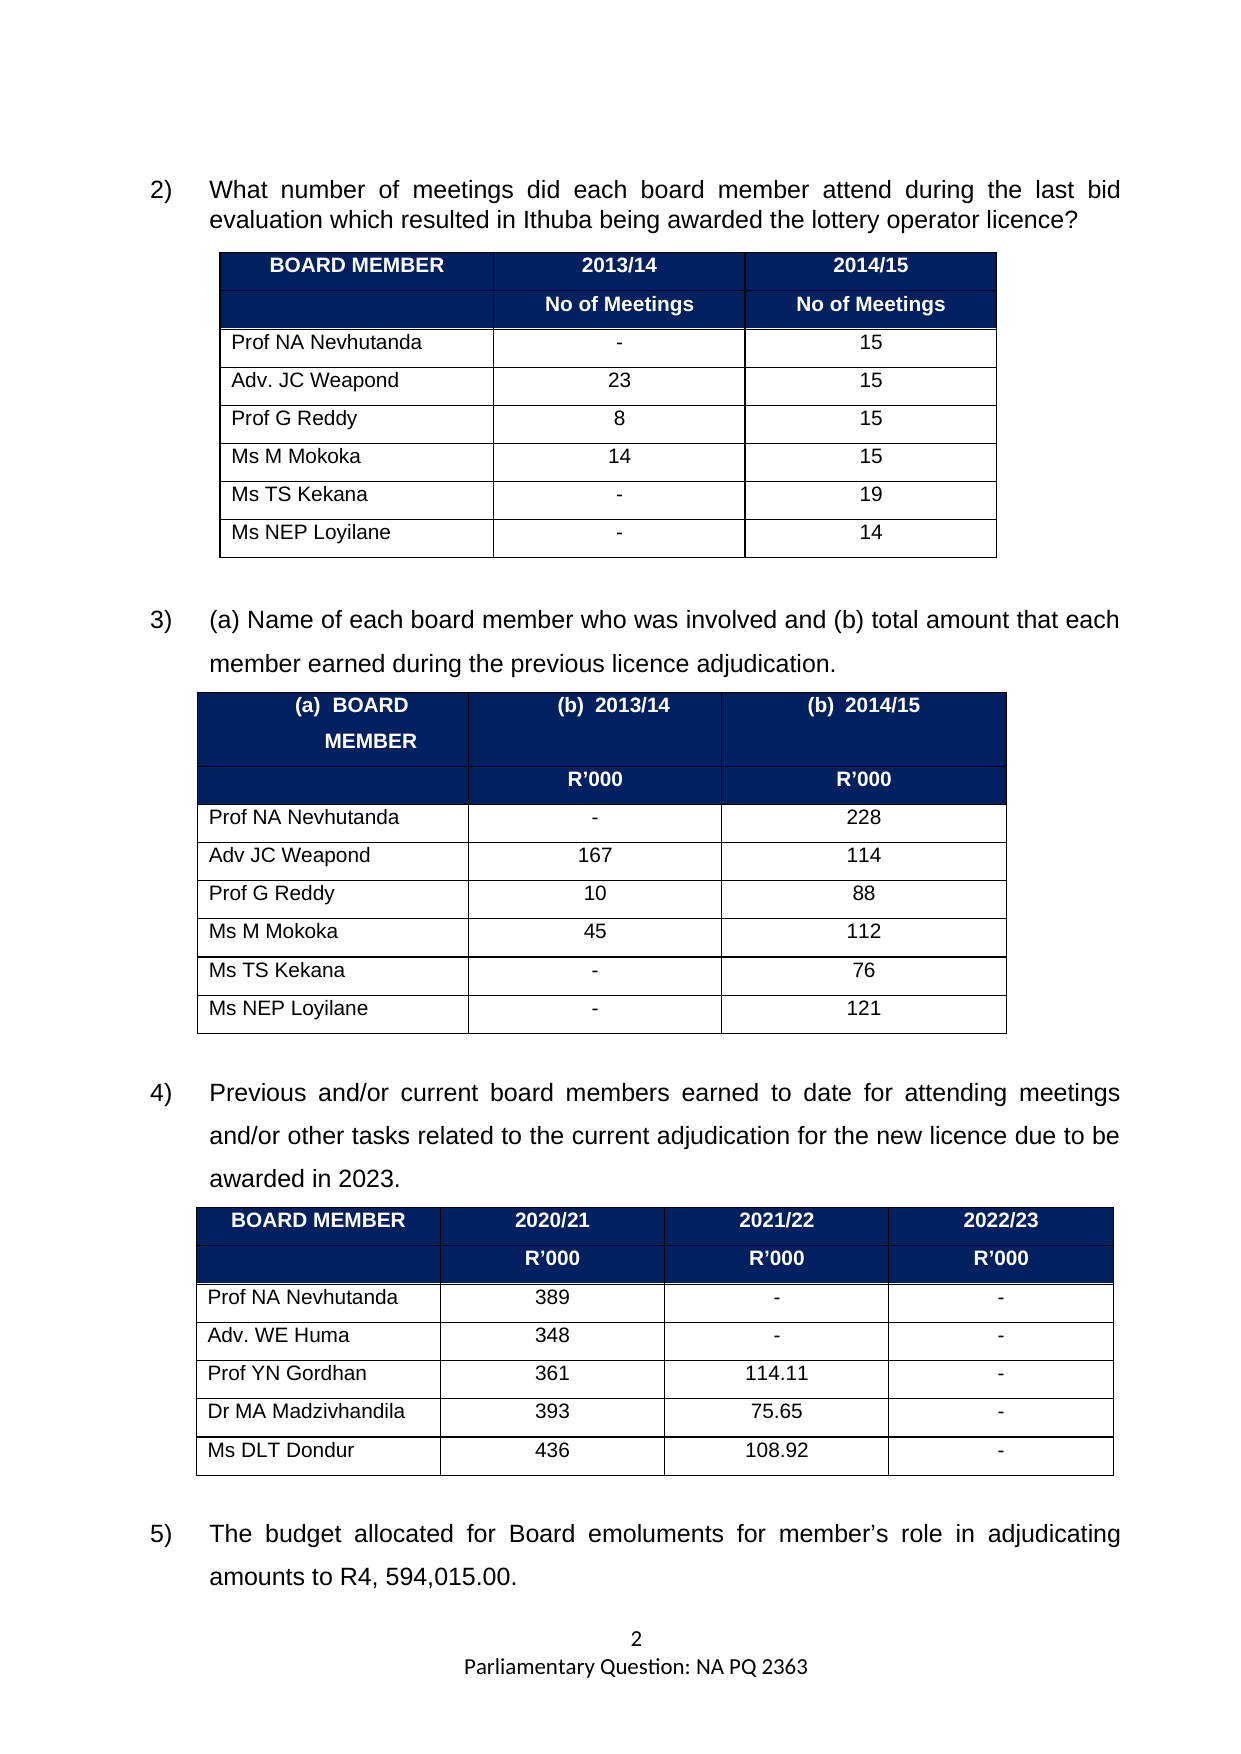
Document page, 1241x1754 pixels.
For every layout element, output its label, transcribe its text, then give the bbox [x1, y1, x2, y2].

table_cell 8 [494, 406, 744, 443]
table_cell 88 [722, 881, 1006, 918]
table_cell Ms NEP Loyilane [198, 996, 468, 1033]
table_cell 389 [441, 1285, 664, 1322]
table_cell 15 [746, 330, 996, 367]
table_cell Adv JC Weapond [198, 843, 468, 880]
table_cell Ms DLT Dondur [197, 1438, 440, 1475]
table_header 2013/14 [469, 693, 721, 766]
table_header 2020/21 [441, 1208, 664, 1245]
table_cell [198, 767, 468, 804]
table_cell 14 [494, 444, 744, 481]
table_header BOARD MEMBER [221, 253, 493, 290]
table_cell R’000 [889, 1246, 1113, 1283]
table_cell R’000 [441, 1246, 664, 1283]
table_header BOARD MEMBER [198, 693, 468, 766]
table_cell 19 [746, 482, 996, 519]
table_cell 114.11 [665, 1361, 888, 1398]
table_cell - [469, 996, 721, 1033]
table_cell Prof G Reddy [198, 881, 468, 918]
table_cell R’000 [469, 767, 721, 804]
table_cell Prof YN Gordhan [197, 1361, 440, 1398]
table_header 2021/22 [665, 1208, 888, 1245]
table_cell 76 [722, 958, 1006, 994]
table_cell 393 [441, 1399, 664, 1436]
table_cell [221, 291, 493, 328]
table_cell 23 [494, 368, 744, 405]
table_header 2022/23 [889, 1208, 1113, 1245]
table_cell Ms TS Kekana [221, 482, 493, 519]
list Previous and/or current board members earned to date for attending meetings and/or other tasks related to the current adjudication for the new licence due to be awarded in 2023. [150, 1077, 1122, 1192]
table_cell Prof NA Nevhutanda [221, 330, 493, 367]
table_cell Ms M Mokoka [198, 919, 468, 956]
table_header 2014/15 [722, 693, 1006, 766]
table_cell 45 [469, 919, 721, 956]
table_cell 108.92 [665, 1438, 888, 1475]
table_header 2013/14 [494, 253, 744, 290]
table_cell - [889, 1399, 1113, 1436]
table_cell Ms M Mokoka [221, 444, 493, 481]
list What number of meetings did each board member attend during the last bid evaluation which resulted in Ithuba being awarded the lottery operator licence? [150, 175, 1122, 234]
table_cell Dr MA Madzivhandila [197, 1399, 440, 1436]
table_cell 15 [746, 444, 996, 481]
table_cell - [889, 1361, 1113, 1398]
table_cell [197, 1246, 440, 1283]
table_cell 75.65 [665, 1399, 888, 1436]
table_cell 167 [469, 843, 721, 880]
table_header BOARD MEMBER [197, 1208, 440, 1245]
table_cell Prof NA Nevhutanda [198, 805, 468, 842]
table_cell Adv. WE Huma [197, 1323, 440, 1360]
table_cell No of Meetings [494, 291, 744, 328]
table_cell - [665, 1285, 888, 1322]
table_cell 114 [722, 843, 1006, 880]
table_cell Ms TS Kekana [198, 958, 468, 994]
table_cell 348 [441, 1323, 664, 1360]
table_cell 10 [469, 881, 721, 918]
table_cell 112 [722, 919, 1006, 956]
table_cell - [889, 1438, 1113, 1475]
table_cell Ms NEP Loyilane [221, 520, 493, 557]
table_cell R’000 [665, 1246, 888, 1283]
table_cell 15 [746, 406, 996, 443]
table_cell Prof NA Nevhutanda [197, 1285, 440, 1322]
table_cell - [494, 482, 744, 519]
table_cell - [665, 1323, 888, 1360]
table_cell 14 [746, 520, 996, 557]
table_cell No of Meetings [746, 291, 996, 328]
table_cell - [469, 958, 721, 994]
table_cell 361 [441, 1361, 664, 1398]
table_header 2014/15 [746, 253, 996, 290]
table_cell R’000 [722, 767, 1006, 804]
list (a) Name of each board member who was involved and (b) total amount that each member earned during the previous licence adjudication. [150, 605, 1122, 677]
table_cell - [889, 1323, 1113, 1360]
table_cell Prof G Reddy [221, 406, 493, 443]
list The budget allocated for Board emoluments for member’s role in adjudicating amounts to R4, 594,015.00. [150, 1519, 1122, 1591]
table_cell - [494, 330, 744, 367]
table_cell - [889, 1285, 1113, 1322]
table_cell 15 [746, 368, 996, 405]
table_cell Adv. JC Weapond [221, 368, 493, 405]
table_cell - [469, 805, 721, 842]
table_cell 436 [441, 1438, 664, 1475]
table_cell - [494, 520, 744, 557]
table_cell 121 [722, 996, 1006, 1033]
table_cell 228 [722, 805, 1006, 842]
